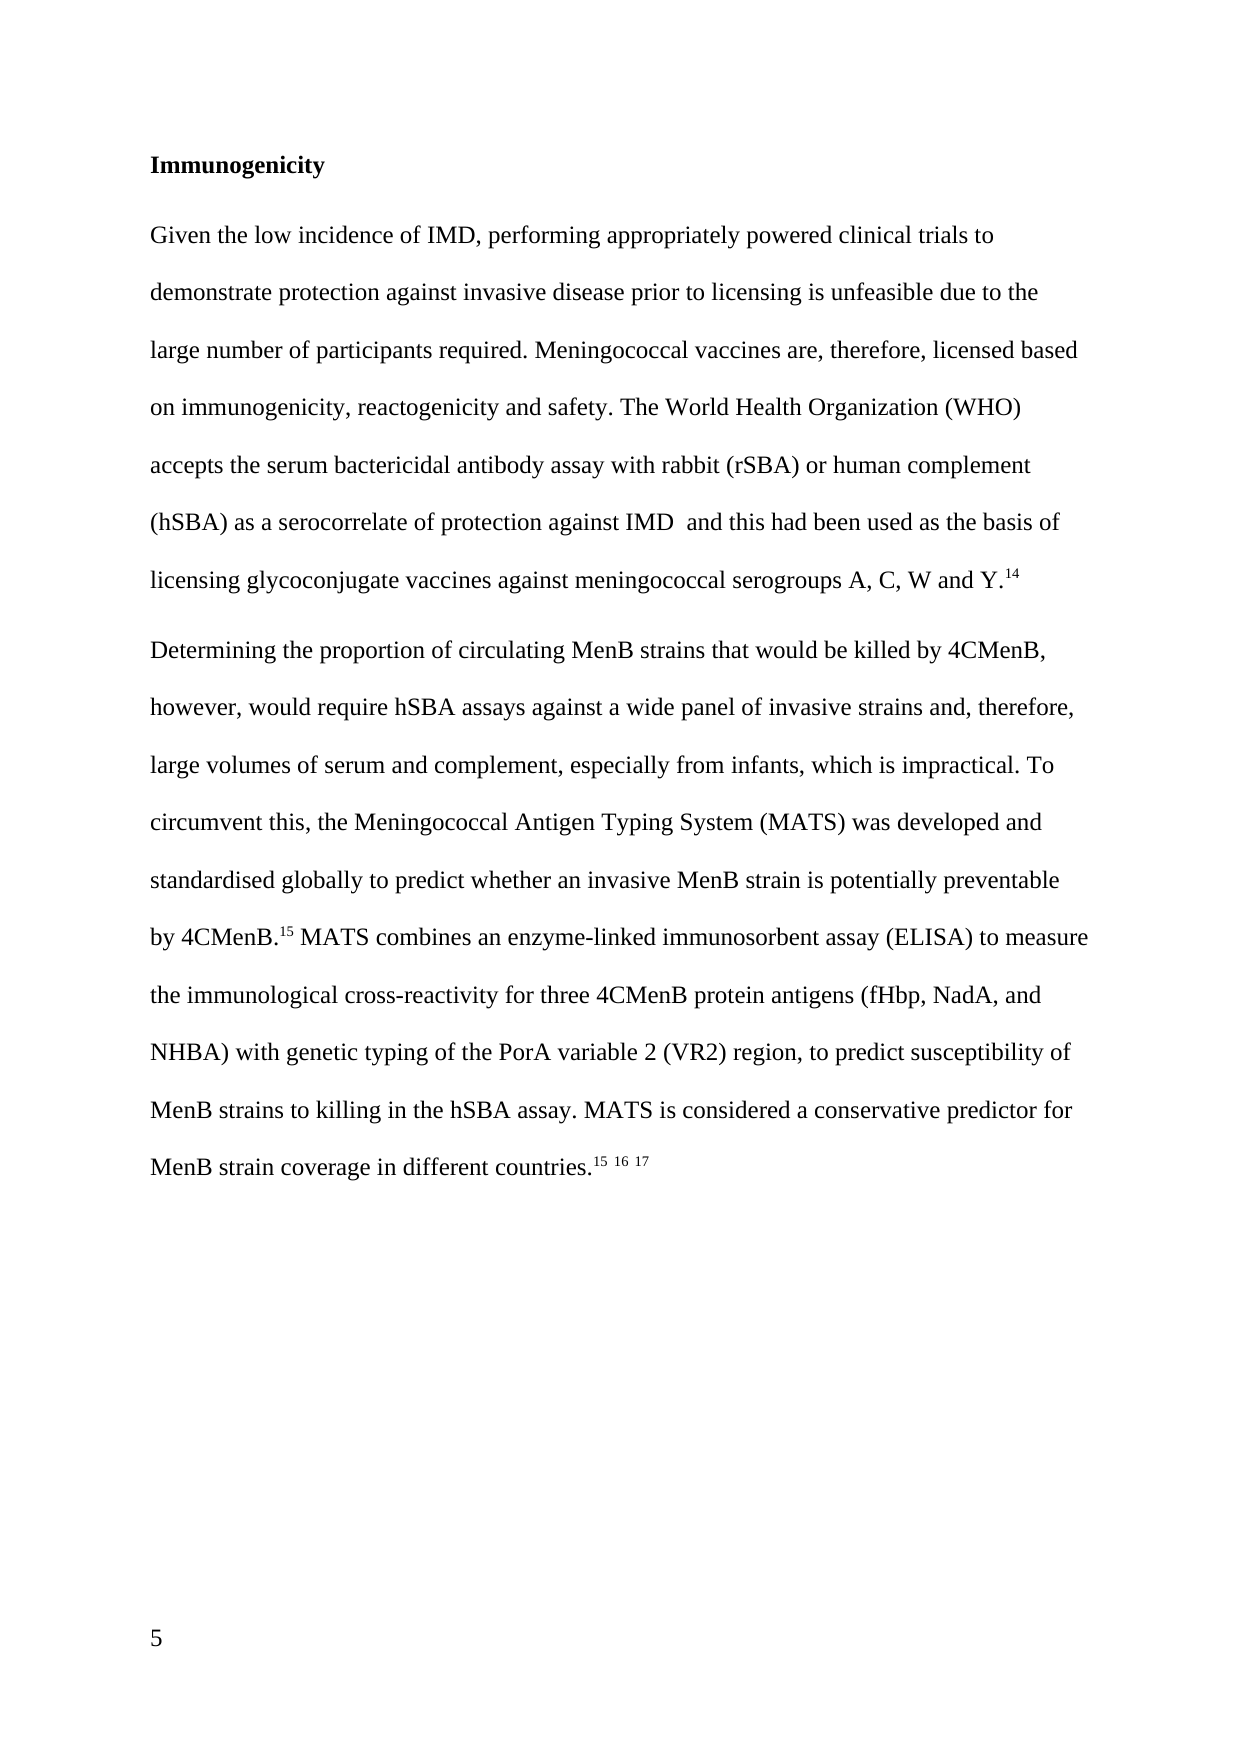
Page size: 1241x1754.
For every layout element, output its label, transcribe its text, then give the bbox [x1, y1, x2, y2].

text Immunogenicity [150, 150, 1090, 179]
text Given the low incidence of IMD, performing appropriately powered clinical trials to demonstrate protection against invasive disease prior to licensing is unfeasible due to the large number of participants required. Meningococcal vaccines are, therefore, licensed based on immunogenicity, reactogenicity and safety. The World Health Organization (WHO) accepts the serum bactericidal antibody assay with rabbit (rSBA) or human complement (hSBA) as a serocorrelate of protection against IMD and this had been used as the basis of licensing glycoconjugate vaccines against meningococcal serogroups A, C, W and Y.14 [150, 220, 1090, 594]
text Determining the proportion of circulating MenB strains that would be killed by 4CMenB, however, would require hSBA assays against a wide panel of invasive strains and, therefore, large volumes of serum and complement, especially from infants, which is impractical. To circumvent this, the Meningococcal Antigen Typing System (MATS) was developed and standardised globally to predict whether an invasive MenB strain is potentially preventable by 4CMenB.15 MATS combines an enzyme-linked immunosorbent assay (ELISA) to measure the immunological cross-reactivity for three 4CMenB protein antigens (fHbp, NadA, and NHBA) with genetic typing of the PorA variable 2 (VR2) region, to predict susceptibility of MenB strains to killing in the hSBA assay. MATS is considered a conservative predictor for MenB strain coverage in different countries.15 16 17 [150, 635, 1090, 1181]
